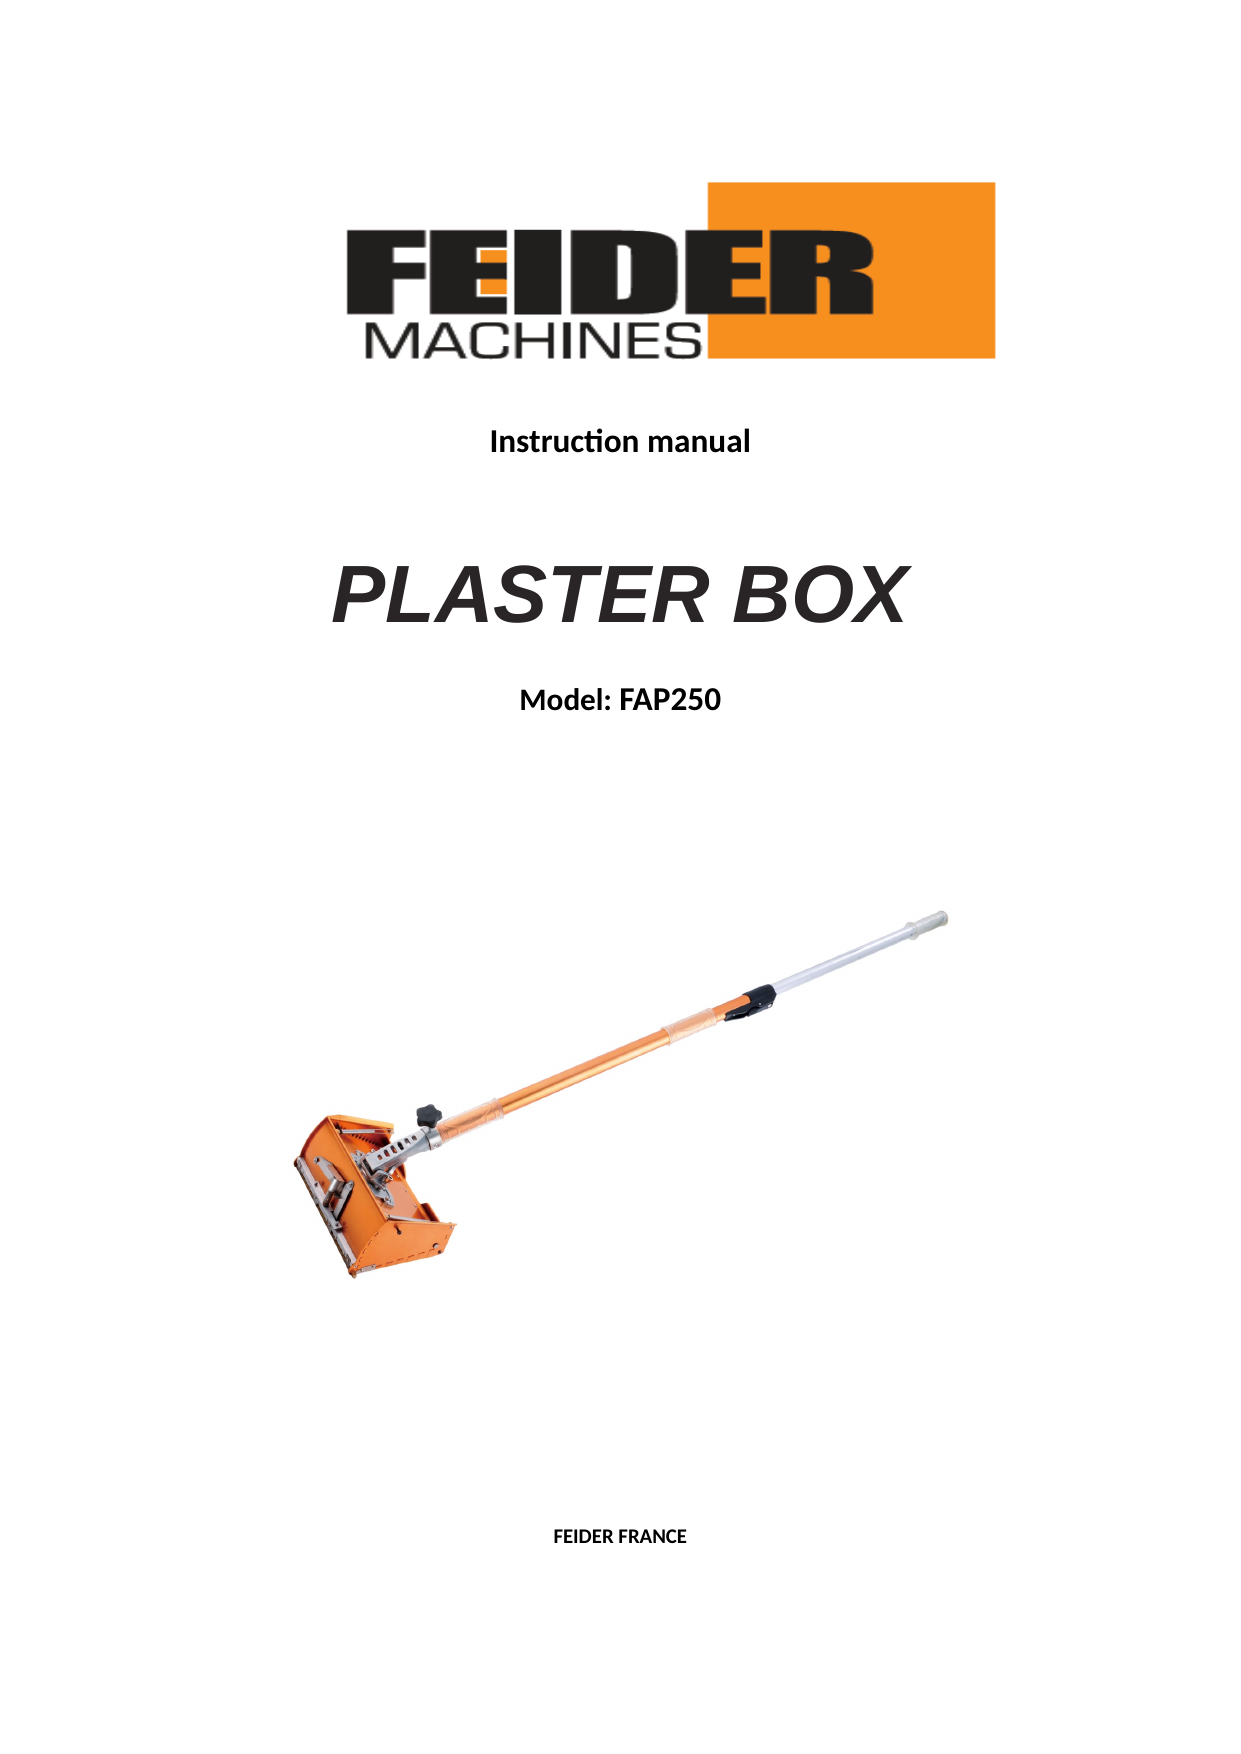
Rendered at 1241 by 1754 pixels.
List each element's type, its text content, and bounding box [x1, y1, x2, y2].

text Model: FAP250 [187, 666, 1053, 731]
text Instruction manual [187, 408, 1053, 473]
picture [236, 858, 1008, 1341]
picture [233, 161, 1007, 362]
text FEIDER FRANCE [187, 1519, 1053, 1552]
text PLASTER BOX [187, 544, 1053, 642]
